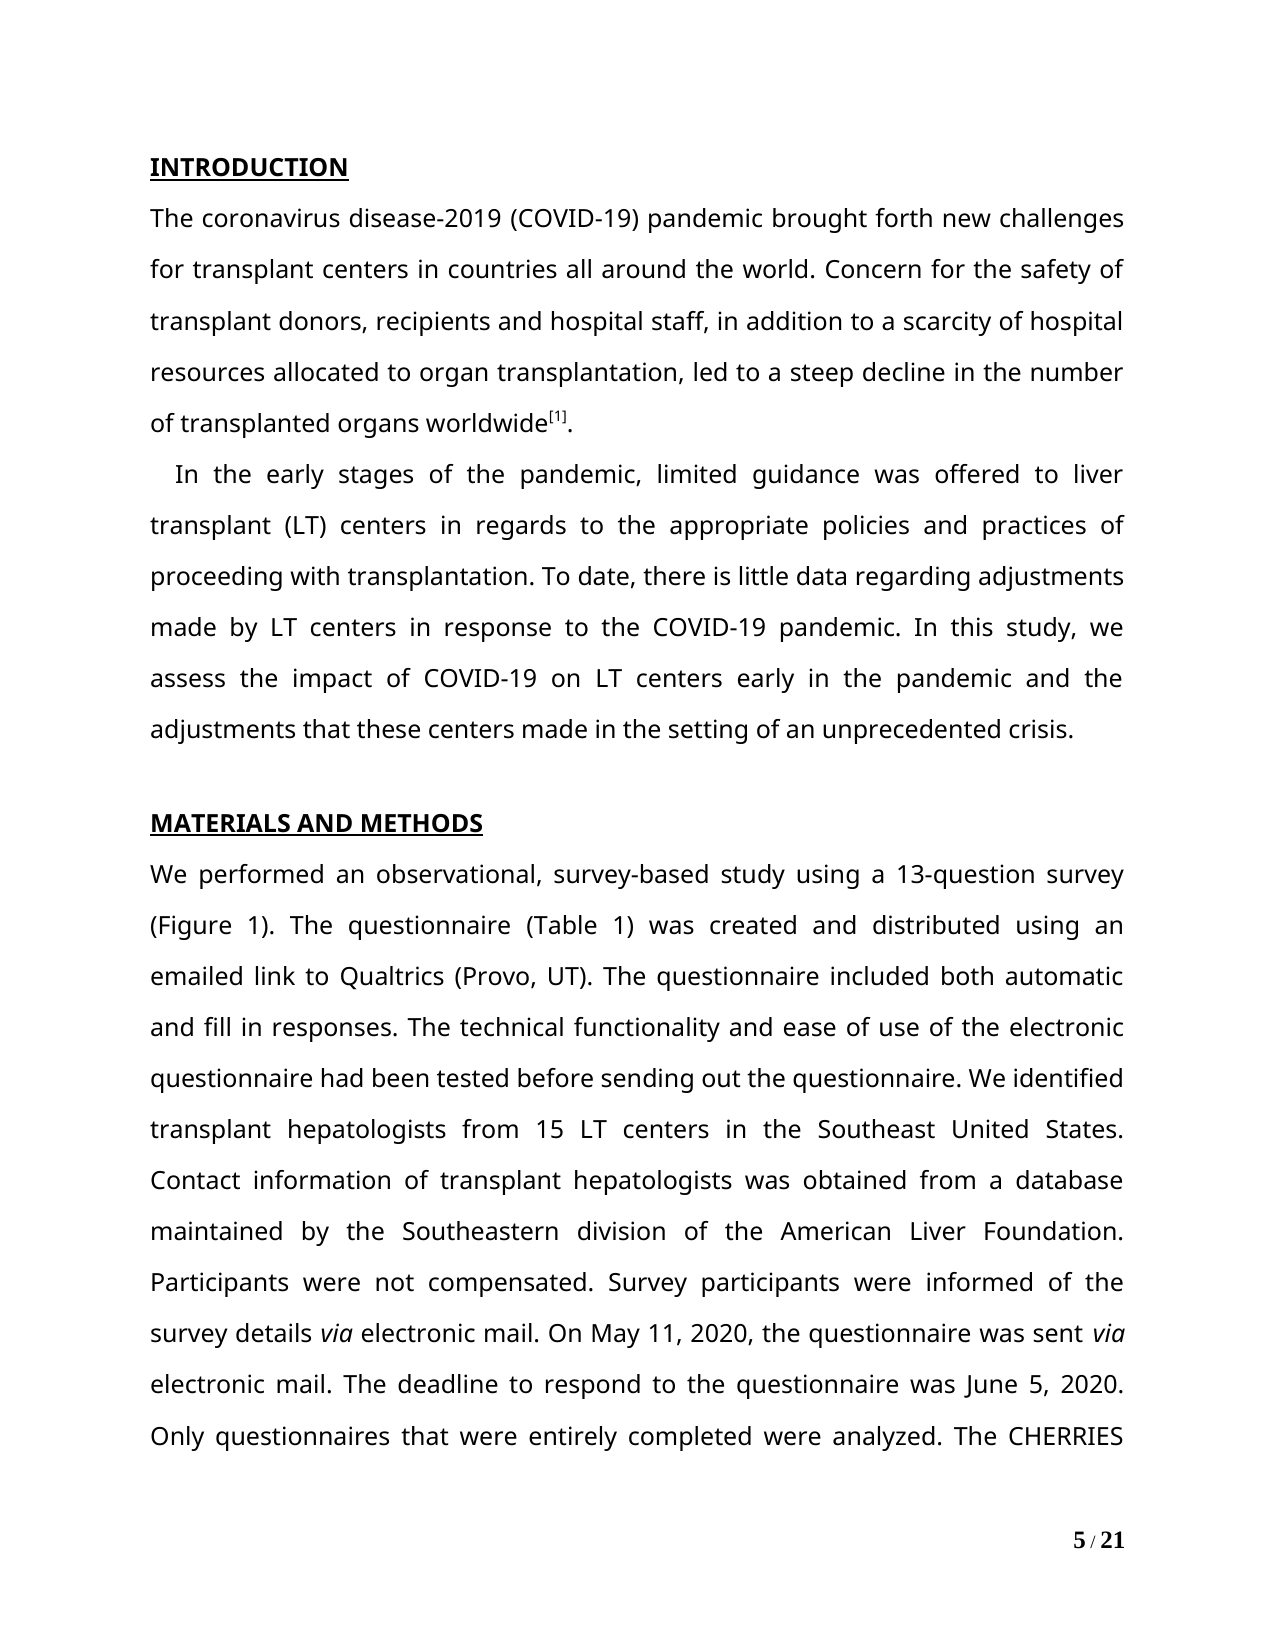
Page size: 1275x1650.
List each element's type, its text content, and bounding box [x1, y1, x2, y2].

text MATERIALS AND METHODS [150, 806, 1125, 840]
text In the early stages of the pandemic, limited guidance was offered to liver transplant (LT) centers in regards to the appropriate policies and practices of proceeding with transplantation. To date, there is little data regarding adjustments made by LT centers in response to the COVID-19 pandemic. In this study, we assess the impact of COVID-19 on LT centers early in the pandemic and the adjustments that these centers made in the setting of an unprecedented crisis. [150, 456, 1125, 746]
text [150, 857, 1125, 1452]
text The coronavirus disease-2019 (COVID-19) pandemic brought forth new challenges for transplant centers in countries all around the world. Concern for the safety of transplant donors, recipients and hospital staff, in addition to a scarcity of hospital resources allocated to organ transplantation, led to a steep decline in the number of transplanted organs worldwide[1]. [150, 201, 1125, 439]
text INTRODUCTION [150, 150, 1125, 184]
